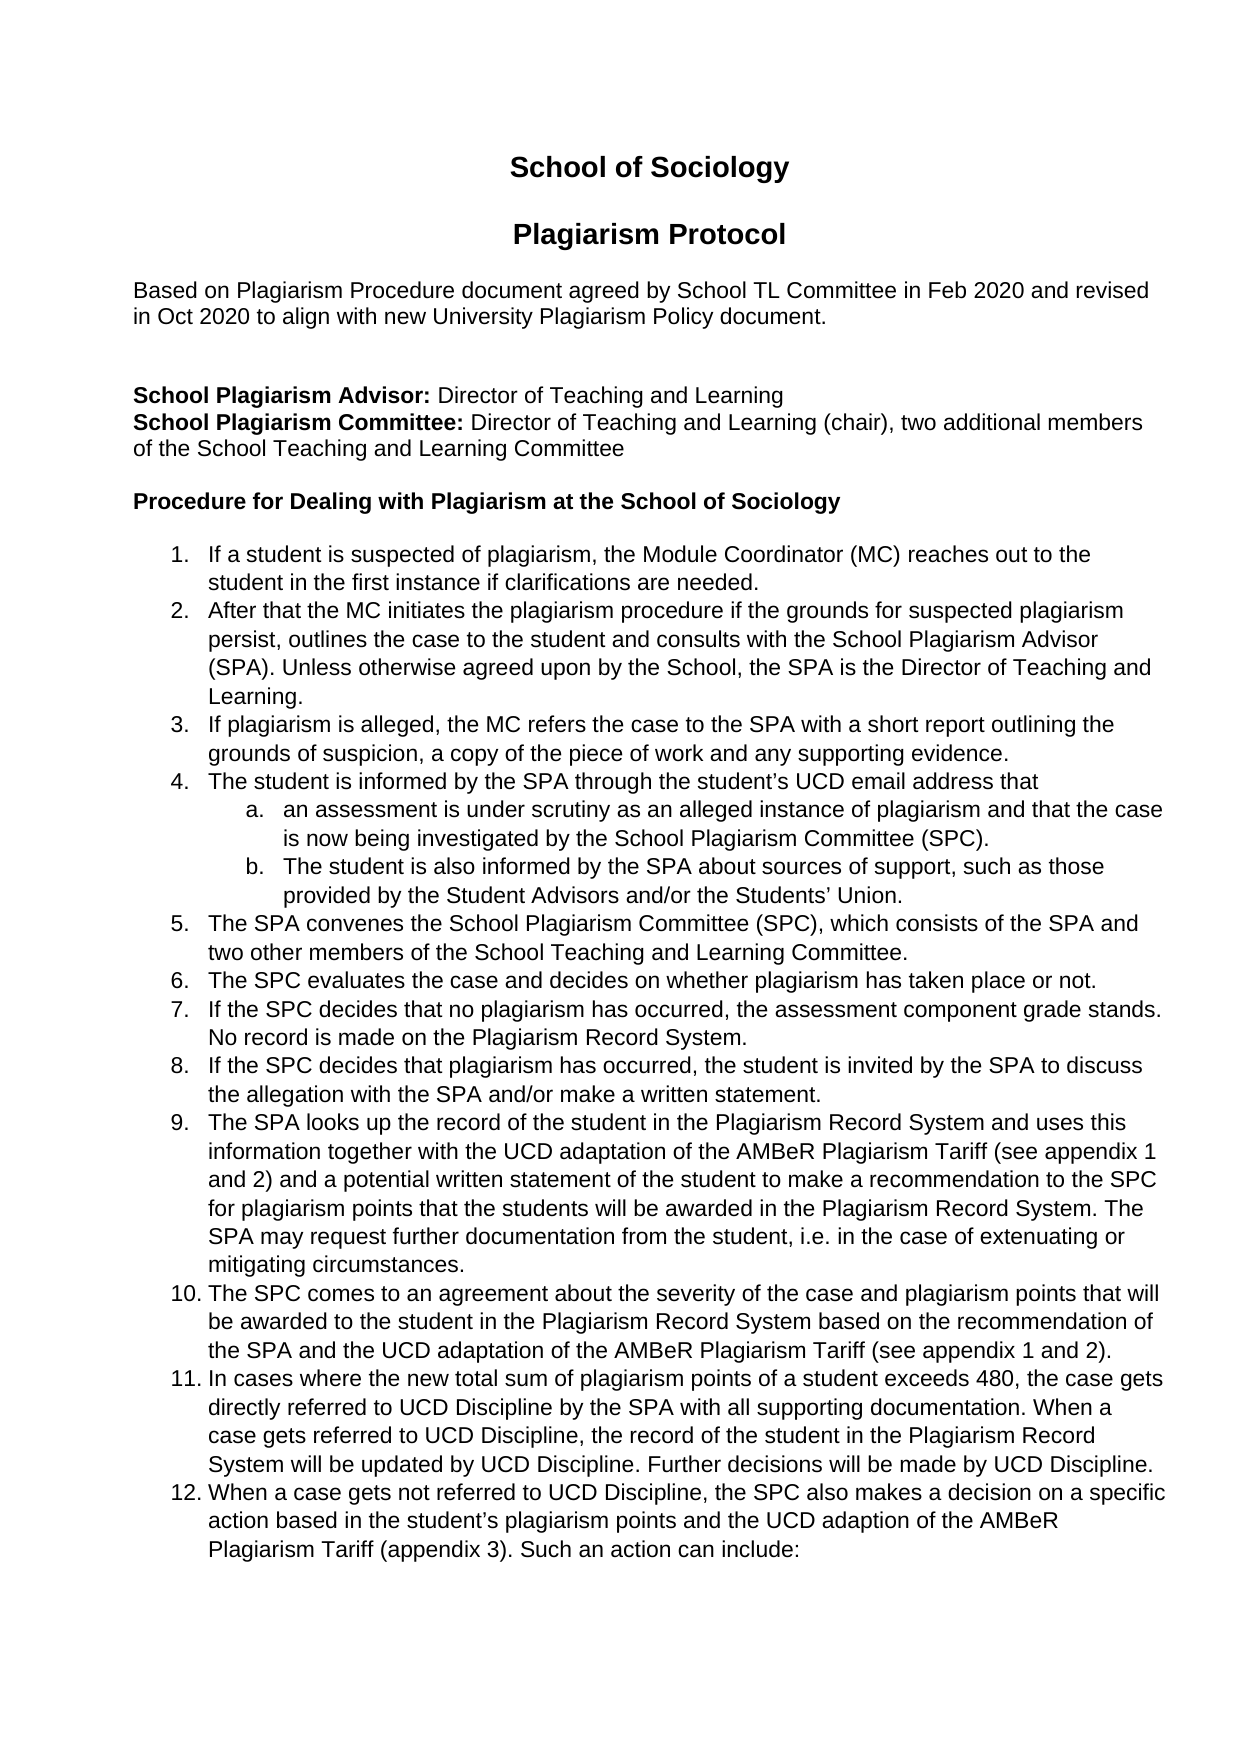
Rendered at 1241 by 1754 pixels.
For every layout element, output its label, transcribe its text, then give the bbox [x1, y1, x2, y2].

list an assessment is under scrutiny as an alleged instance of plagiarism and that the case is now being investigated by the School Plagiarism Committee (SPC). [245, 796, 1166, 851]
list In cases where the new total sum of plagiarism points of a student exceeds 480, the case gets directly referred to UCD Discipline by the SPA with all supporting documentation. When a case gets referred to UCD Discipline, the record of the student in the Plagiarism Record System will be updated by UCD Discipline. Further decisions will be made by UCD Discipline. [170, 1365, 1166, 1477]
text School Plagiarism Advisor: Director of Teaching and Learning [133, 382, 1166, 409]
list After that the MC initiates the plagiarism procedure if the grounds for suspected plagiarism persist, outlines the case to the student and consults with the School Plagiarism Advisor (SPA). Unless otherwise agreed upon by the School, the SPA is the Director of Teaching and Learning. [170, 597, 1166, 709]
text Plagiarism Protocol [133, 217, 1166, 251]
list If the SPC decides that plagiarism has occurred, the student is invited by the SPA to discuss the allegation with the SPA and/or make a written statement. [170, 1052, 1166, 1107]
list When a case gets not referred to UCD Discipline, the SPC also makes a decision on a specific action based in the student’s plagiarism points and the UCD adaption of the AMBeR Plagiarism Tariff (appendix 3). Such an action can include: [170, 1479, 1166, 1562]
text Based on Plagiarism Procedure document agreed by School TL Committee in Feb 2020 and revised in Oct 2020 to align with new University Plagiarism Policy document. [133, 277, 1166, 330]
list If the SPC decides that no plagiarism has occurred, the assessment component grade stands. No record is made on the Plagiarism Record System. [170, 996, 1166, 1050]
list The SPC comes to an agreement about the severity of the case and plagiarism points that will be awarded to the student in the Plagiarism Record System based on the recommendation of the SPA and the UCD adaptation of the AMBeR Plagiarism Tariff (see appendix 1 and 2). [170, 1280, 1166, 1363]
text School Plagiarism Committee: Director of Teaching and Learning (chair), two additional members of the School Teaching and Learning Committee [133, 409, 1166, 461]
text Procedure for Dealing with Plagiarism at the School of Sociology [133, 488, 1166, 514]
list The student is also informed by the SPA about sources of support, such as those provided by the Student Advisors and/or the Students’ Union. [245, 853, 1166, 908]
list The SPC evaluates the case and decides on whether plagiarism has taken place or not. [170, 967, 1166, 993]
list If plagiarism is alleged, the MC refers the case to the SPA with a short report outlining the grounds of suspicion, a copy of the piece of work and any supporting evidence. [170, 711, 1166, 766]
text School of Sociology [133, 150, 1166, 183]
list The SPA convenes the School Plagiarism Committee (SPC), which consists of the SPA and two other members of the School Teaching and Learning Committee. [170, 910, 1166, 965]
list If a student is suspected of plagiarism, the Module Coordinator (MC) reaches out to the student in the first instance if clarifications are needed. [170, 541, 1166, 595]
list The student is informed by the SPA through the student’s UCD email address that [170, 768, 1166, 794]
list The SPA looks up the record of the student in the Plagiarism Record System and uses this information together with the UCD adaptation of the AMBeR Plagiarism Tariff (see appendix 1 and 2) and a potential written statement of the student to make a recommendation to the SPC for plagiarism points that the students will be awarded in the Plagiarism Record System. The SPA may request further documentation from the student, i.e. in the case of extenuating or mitigating circumstances. [170, 1109, 1166, 1278]
